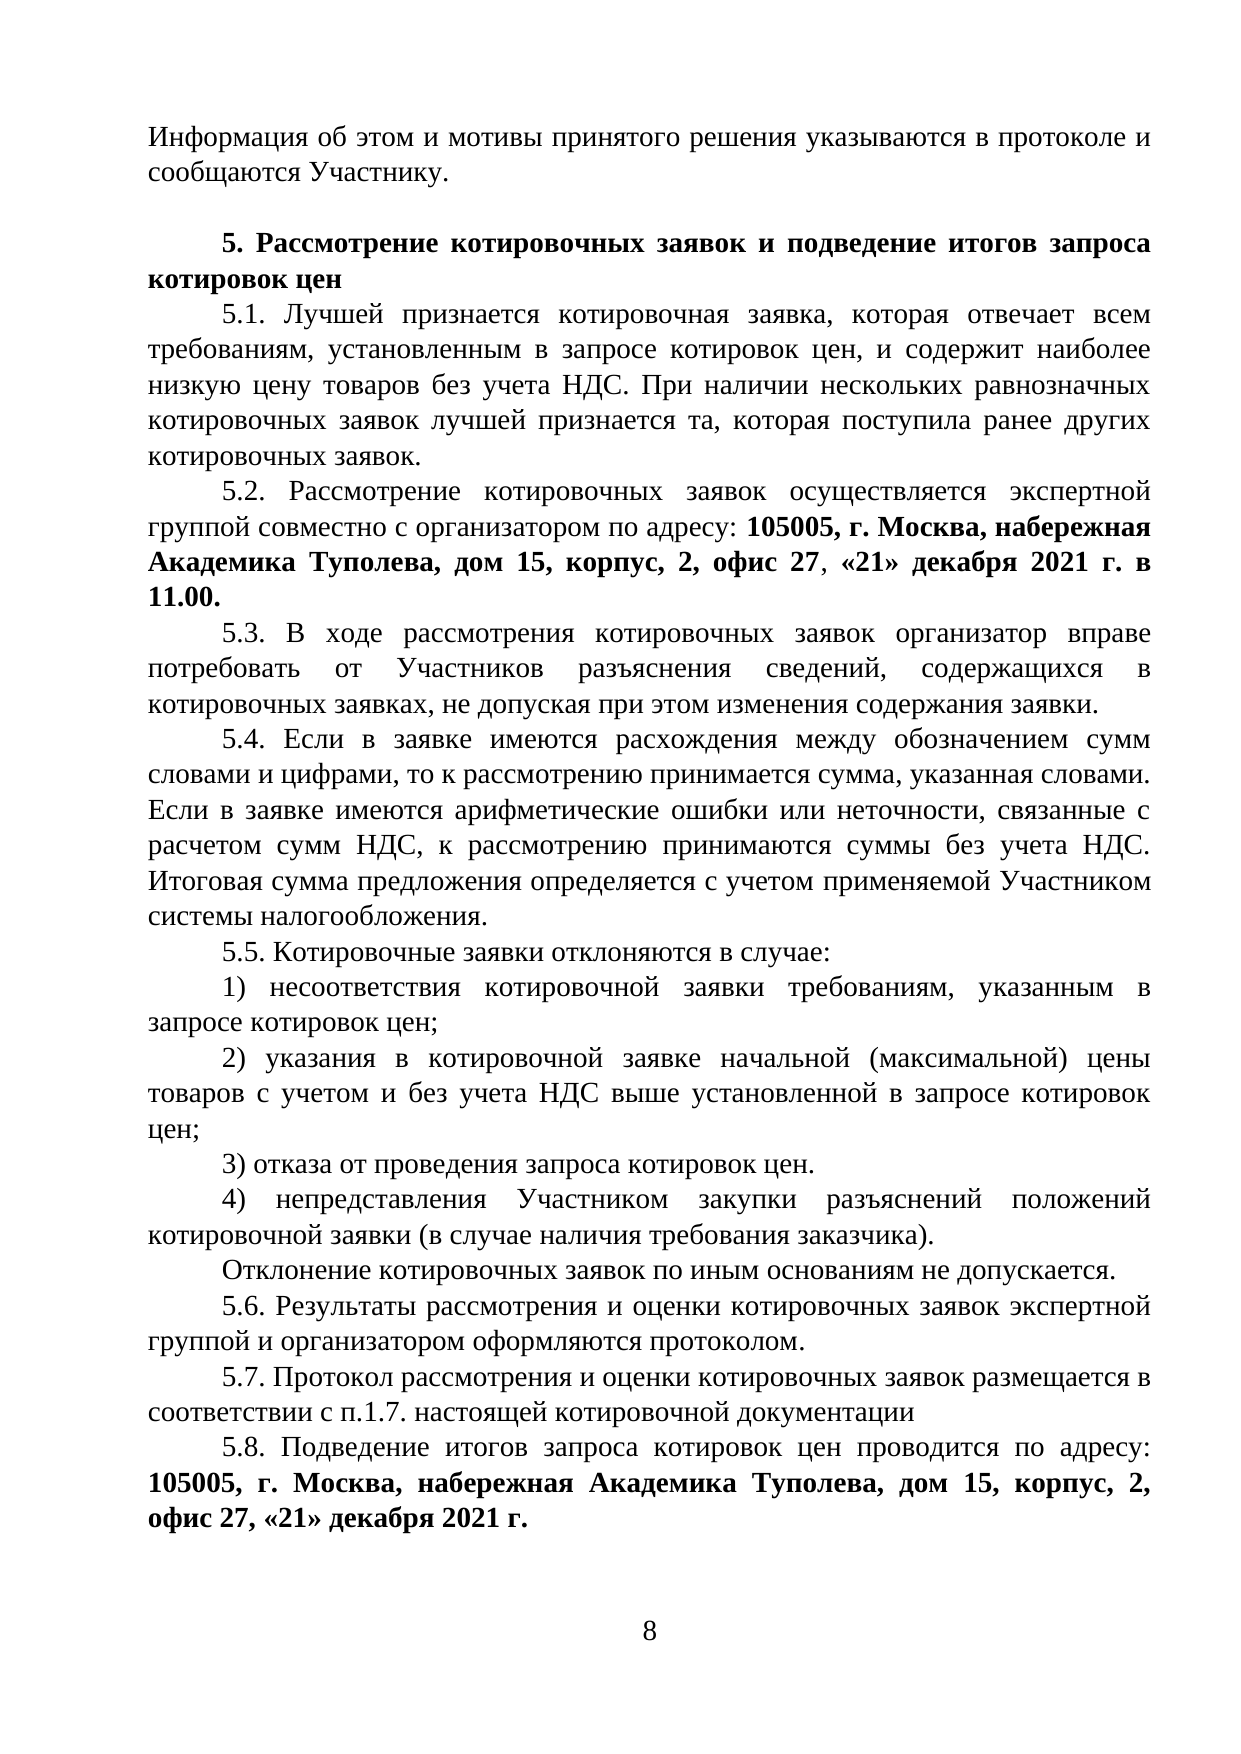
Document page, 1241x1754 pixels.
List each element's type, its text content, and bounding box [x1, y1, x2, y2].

text 5.2. Рассмотрение котировочных заявок осуществляется экспертной группой совместно с организатором по адресу: 105005, г. Москва, набережная Академика Туполева, дом 15, корпус, 2, офис 27, «21» декабря 2021 г. в 11.00. [148, 472, 1152, 614]
text 5.5. Котировочные заявки отклоняются в случае: [148, 933, 1152, 968]
text 3) отказа от проведения запроса котировок цен. [148, 1145, 1152, 1181]
text 5.7. Протокол рассмотрения и оценки котировочных заявок размещается в соответствии с п.1.7. настоящей котировочной документации [148, 1358, 1152, 1428]
text 2) указания в котировочной заявке начальной (максимальной) цены товаров с учетом и без учета НДС выше установленной в запросе котировок цен; [148, 1039, 1152, 1145]
text 1) несоответствия котировочной заявки требованиям, указанным в запросе котировок цен; [148, 968, 1152, 1039]
text 5.8. Подведение итогов запроса котировок цен проводится по адресу: 105005, г. Москва, набережная Академика Туполева, дом 15, корпус, 2, офис 27, «21» декабря 2021 г. [148, 1428, 1152, 1535]
text 5.1. Лучшей признается котировочная заявка, которая отвечает всем требованиям, установленным в запросе котировок цен, и содержит наиболее низкую цену товаров без учета НДС. При наличии нескольких равнозначных котировочных заявок лучшей признается та, которая поступила ранее других котировочных заявок. [148, 295, 1152, 472]
text 5.3. В ходе рассмотрения котировочных заявок организатор вправе потребовать от Участников разъяснения сведений, содержащихся в котировочных заявках, не допуская при этом изменения содержания заявки. [148, 614, 1152, 720]
text 5.6. Результаты рассмотрения и оценки котировочных заявок экспертной группой и организатором оформляются протоколом. [148, 1287, 1152, 1358]
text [148, 118, 1152, 189]
text 5.4. Если в заявке имеются расхождения между обозначением сумм словами и цифрами, то к рассмотрению принимается сумма, указанная словами. Если в заявке имеются арифметические ошибки или неточности, связанные с расчетом сумм НДС, к рассмотрению принимаются суммы без учета НДС. Итоговая сумма предложения определяется с учетом применяемой Участником системы налогообложения. [148, 720, 1152, 933]
text 4) непредставления Участником закупки разъяснений положений котировочной заявки (в случае наличия требования заказчика). [148, 1181, 1152, 1251]
text 5. Рассмотрение котировочных заявок и подведение итогов запроса котировок цен [148, 224, 1152, 295]
text Отклонение котировочных заявок по иным основаниям не допускается. [148, 1251, 1152, 1287]
